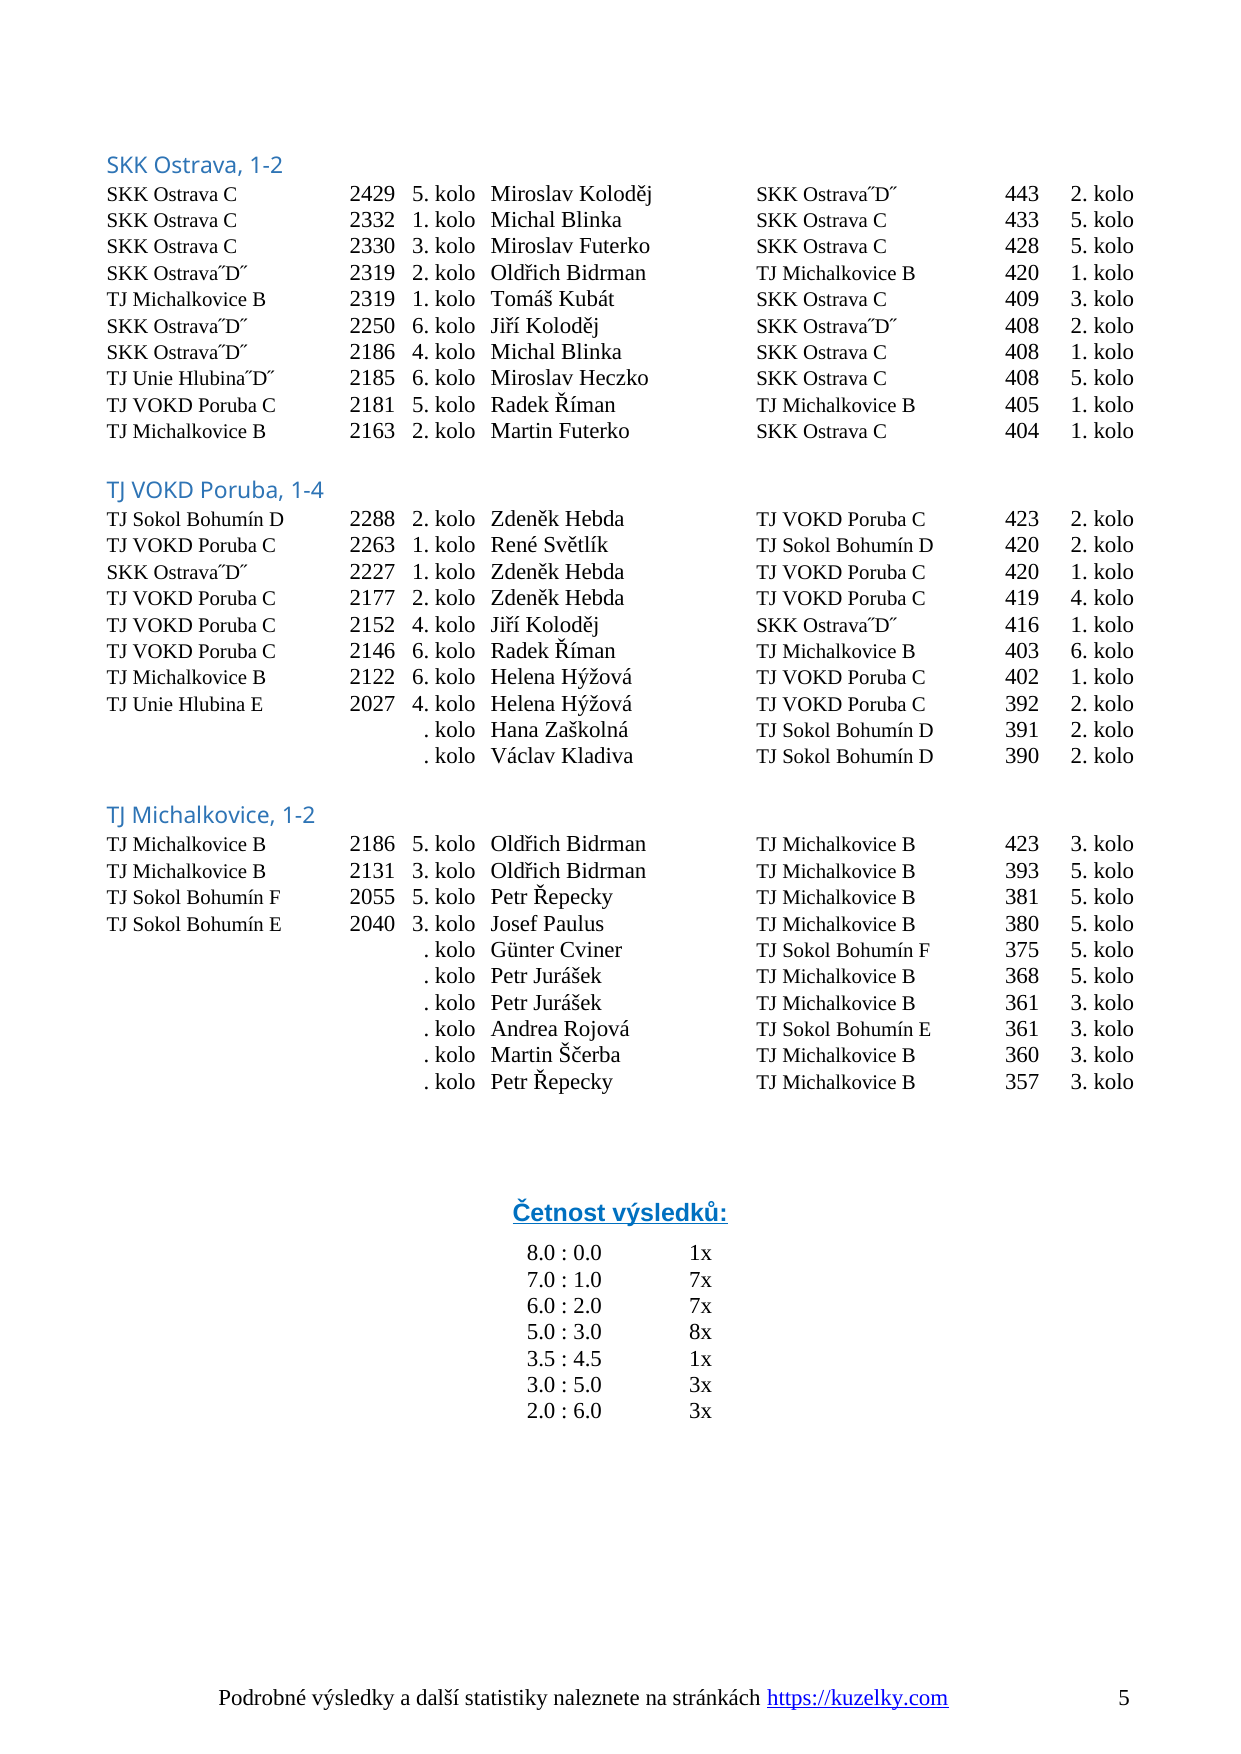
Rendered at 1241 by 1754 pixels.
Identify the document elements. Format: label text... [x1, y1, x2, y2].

text . kolo Martin Ščerba TJ Michalkovice B 360 3. kolo [106, 1041, 1134, 1068]
text TJ Michalkovice B 2131 3. kolo Oldřich Bidrman TJ Michalkovice B 393 5. kolo [106, 857, 1134, 883]
text SKK Ostrava C 2429 5. kolo Miroslav Koloděj SKK Ostrava˝D˝ 443 2. kolo [106, 180, 1134, 206]
text SKK Ostrava˝D˝ 2227 1. kolo Zdeněk Hebda TJ VOKD Poruba C 420 1. kolo [106, 558, 1134, 584]
text TJ VOKD Poruba C 2177 2. kolo Zdeněk Hebda TJ VOKD Poruba C 419 4. kolo [106, 584, 1134, 611]
text 2.0 : 6.0 3x [106, 1397, 1134, 1424]
subtitle SKK Ostrava, 1-2 [106, 149, 1134, 180]
text TJ VOKD Poruba C 2146 6. kolo Radek Říman TJ Michalkovice B 403 6. kolo [106, 637, 1134, 663]
subtitle TJ Michalkovice, 1-2 [106, 799, 1134, 831]
text . kolo Petr Jurášek TJ Michalkovice B 368 5. kolo [106, 962, 1134, 989]
text Četnost výsledků: [94, 1198, 1145, 1227]
text 5.0 : 3.0 8x [106, 1318, 1134, 1345]
text . kolo Petr Řepecky TJ Michalkovice B 357 3. kolo [106, 1068, 1134, 1094]
text TJ Sokol Bohumín D 2288 2. kolo Zdeněk Hebda TJ VOKD Poruba C 423 2. kolo [106, 505, 1134, 532]
text . kolo Günter Cviner TJ Sokol Bohumín F 375 5. kolo [106, 936, 1134, 962]
text . kolo Václav Kladiva TJ Sokol Bohumín D 390 2. kolo [106, 742, 1134, 769]
text TJ VOKD Poruba C 2152 4. kolo Jiří Koloděj SKK Ostrava˝D˝ 416 1. kolo [106, 611, 1134, 637]
text SKK Ostrava˝D˝ 2250 6. kolo Jiří Koloděj SKK Ostrava˝D˝ 408 2. kolo [106, 312, 1134, 338]
text TJ Michalkovice B 2163 2. kolo Martin Futerko SKK Ostrava C 404 1. kolo [106, 417, 1134, 443]
text SKK Ostrava C 2332 1. kolo Michal Blinka SKK Ostrava C 433 5. kolo [106, 206, 1134, 233]
text SKK Ostrava˝D˝ 2319 2. kolo Oldřich Bidrman TJ Michalkovice B 420 1. kolo [106, 259, 1134, 285]
text TJ Sokol Bohumín F 2055 5. kolo Petr Řepecky TJ Michalkovice B 381 5. kolo [106, 883, 1134, 909]
text . kolo Petr Jurášek TJ Michalkovice B 361 3. kolo [106, 989, 1134, 1015]
text 8.0 : 0.0 1x [106, 1239, 1134, 1266]
subtitle TJ VOKD Poruba, 1-4 [106, 474, 1134, 505]
text TJ Michalkovice B 2186 5. kolo Oldřich Bidrman TJ Michalkovice B 423 3. kolo [106, 831, 1134, 857]
text 3.0 : 5.0 3x [106, 1371, 1134, 1397]
text TJ Sokol Bohumín E 2040 3. kolo Josef Paulus TJ Michalkovice B 380 5. kolo [106, 909, 1134, 936]
text TJ Unie Hlubina E 2027 4. kolo Helena Hýžová TJ VOKD Poruba C 392 2. kolo [106, 690, 1134, 716]
text . kolo Hana Zaškolná TJ Sokol Bohumín D 391 2. kolo [106, 716, 1134, 742]
text 3.5 : 4.5 1x [106, 1345, 1134, 1371]
text SKK Ostrava˝D˝ 2186 4. kolo Michal Blinka SKK Ostrava C 408 1. kolo [106, 338, 1134, 364]
text . kolo Andrea Rojová TJ Sokol Bohumín E 361 3. kolo [106, 1015, 1134, 1041]
text TJ Michalkovice B 2122 6. kolo Helena Hýžová TJ VOKD Poruba C 402 1. kolo [106, 663, 1134, 690]
text TJ Unie Hlubina˝D˝ 2185 6. kolo Miroslav Heczko SKK Ostrava C 408 5. kolo [106, 364, 1134, 391]
text TJ Michalkovice B 2319 1. kolo Tomáš Kubát SKK Ostrava C 409 3. kolo [106, 285, 1134, 312]
text TJ VOKD Poruba C 2263 1. kolo René Světlík TJ Sokol Bohumín D 420 2. kolo [106, 532, 1134, 558]
text SKK Ostrava C 2330 3. kolo Miroslav Futerko SKK Ostrava C 428 5. kolo [106, 233, 1134, 259]
text 6.0 : 2.0 7x [106, 1292, 1134, 1318]
text 7.0 : 1.0 7x [106, 1266, 1134, 1292]
text TJ VOKD Poruba C 2181 5. kolo Radek Říman TJ Michalkovice B 405 1. kolo [106, 391, 1134, 417]
